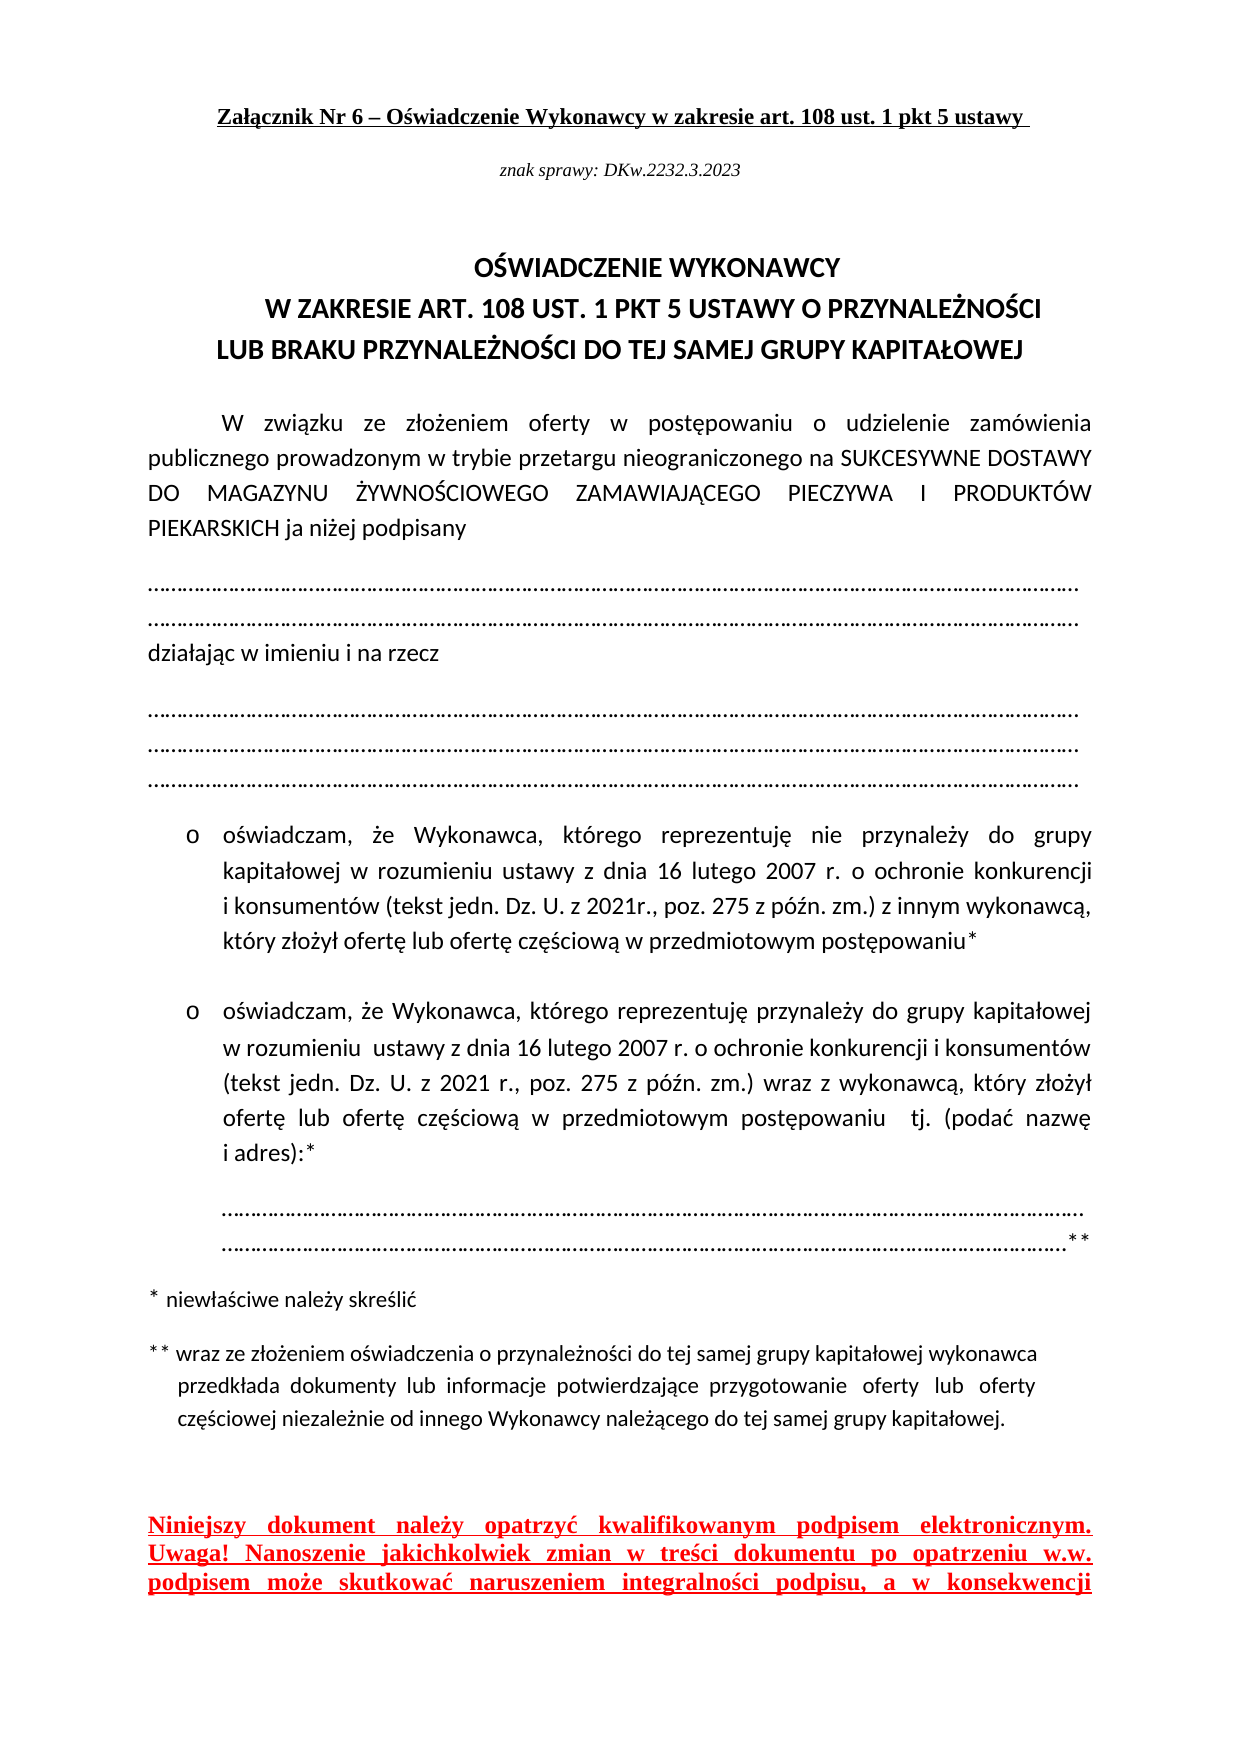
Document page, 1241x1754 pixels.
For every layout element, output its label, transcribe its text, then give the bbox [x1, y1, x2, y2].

list oświadczam, że Wykonawca, którego reprezentuję przynależy do grupy kapitałowej w rozumieniu ustawy z dnia 16 lutego 2007 r. o ochronie konkurencji i konsumentów (tekst jedn. Dz. U. z 2021 r., poz. 275 z późn. zm.) wraz z wykonawcą, który złożył ofertę lub ofertę częściową w przedmiotowym postępowaniu tj. (podać nazwę i adres):* [185, 996, 1093, 1167]
text W związku ze złożeniem oferty w postępowaniu o udzielenie zamówienia publicznego prowadzonym w trybie przetargu nieograniczonego na SUKCESYWNE DOSTAWY DO MAGAZYNU ŻYWNOŚCIOWEGO ZAMAWIAJĄCEGO PIECZYWA I PRODUKTÓW PIEKARSKICH ja niżej podpisany [148, 407, 1093, 542]
text ………………………………………………………………………………………………………………………………………………………………………………………………………………………………………………………………………** [221, 1193, 1093, 1258]
text ** wraz ze złożeniem oświadczenia o przynależności do tej samej grupy kapitałowej wykonawca przedkłada dokumenty lub informacje potwierdzające przygotowanie oferty lub oferty częściowej niezależnie od innego Wykonawcy należącego do tej samej grupy kapitałowej. [148, 1339, 1093, 1432]
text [148, 1565, 1093, 1596]
text ………………………………………………………………………………………………………………………………………………………………………………………………………………………………………………………………………………………………działając w imieniu i na rzecz [148, 568, 1093, 668]
text W ZAKRESIE ART. 108 UST. 1 PKT 5 USTAWY O PRZYNALEŻNOŚCI LUB BRAKU PRZYNALEŻNOŚCI DO TEJ SAMEJ GRUPY KAPITAŁOWEJ [148, 290, 1093, 366]
text OŚWIADCZENIE WYKONAWCY [148, 249, 1093, 284]
text * niewłaściwe należy skreślić [148, 1283, 1093, 1314]
text ……………………………………………………………………………………………………………………………………………………………………………………………………………………………………………………………………………………………………………………………………………………………………………………………………………………………………………… [148, 693, 1093, 794]
list oświadczam, że Wykonawca, którego reprezentuję nie przynależy do grupy kapitałowej w rozumieniu ustawy z dnia 16 lutego 2007 r. o ochronie konkurencji i konsumentów (tekst jedn. Dz. U. z 2021r., poz. 275 z późn. zm.) z innym wykonawcą, który złożył ofertę lub ofertę częściową w przedmiotowym postępowaniu* [185, 819, 1093, 956]
